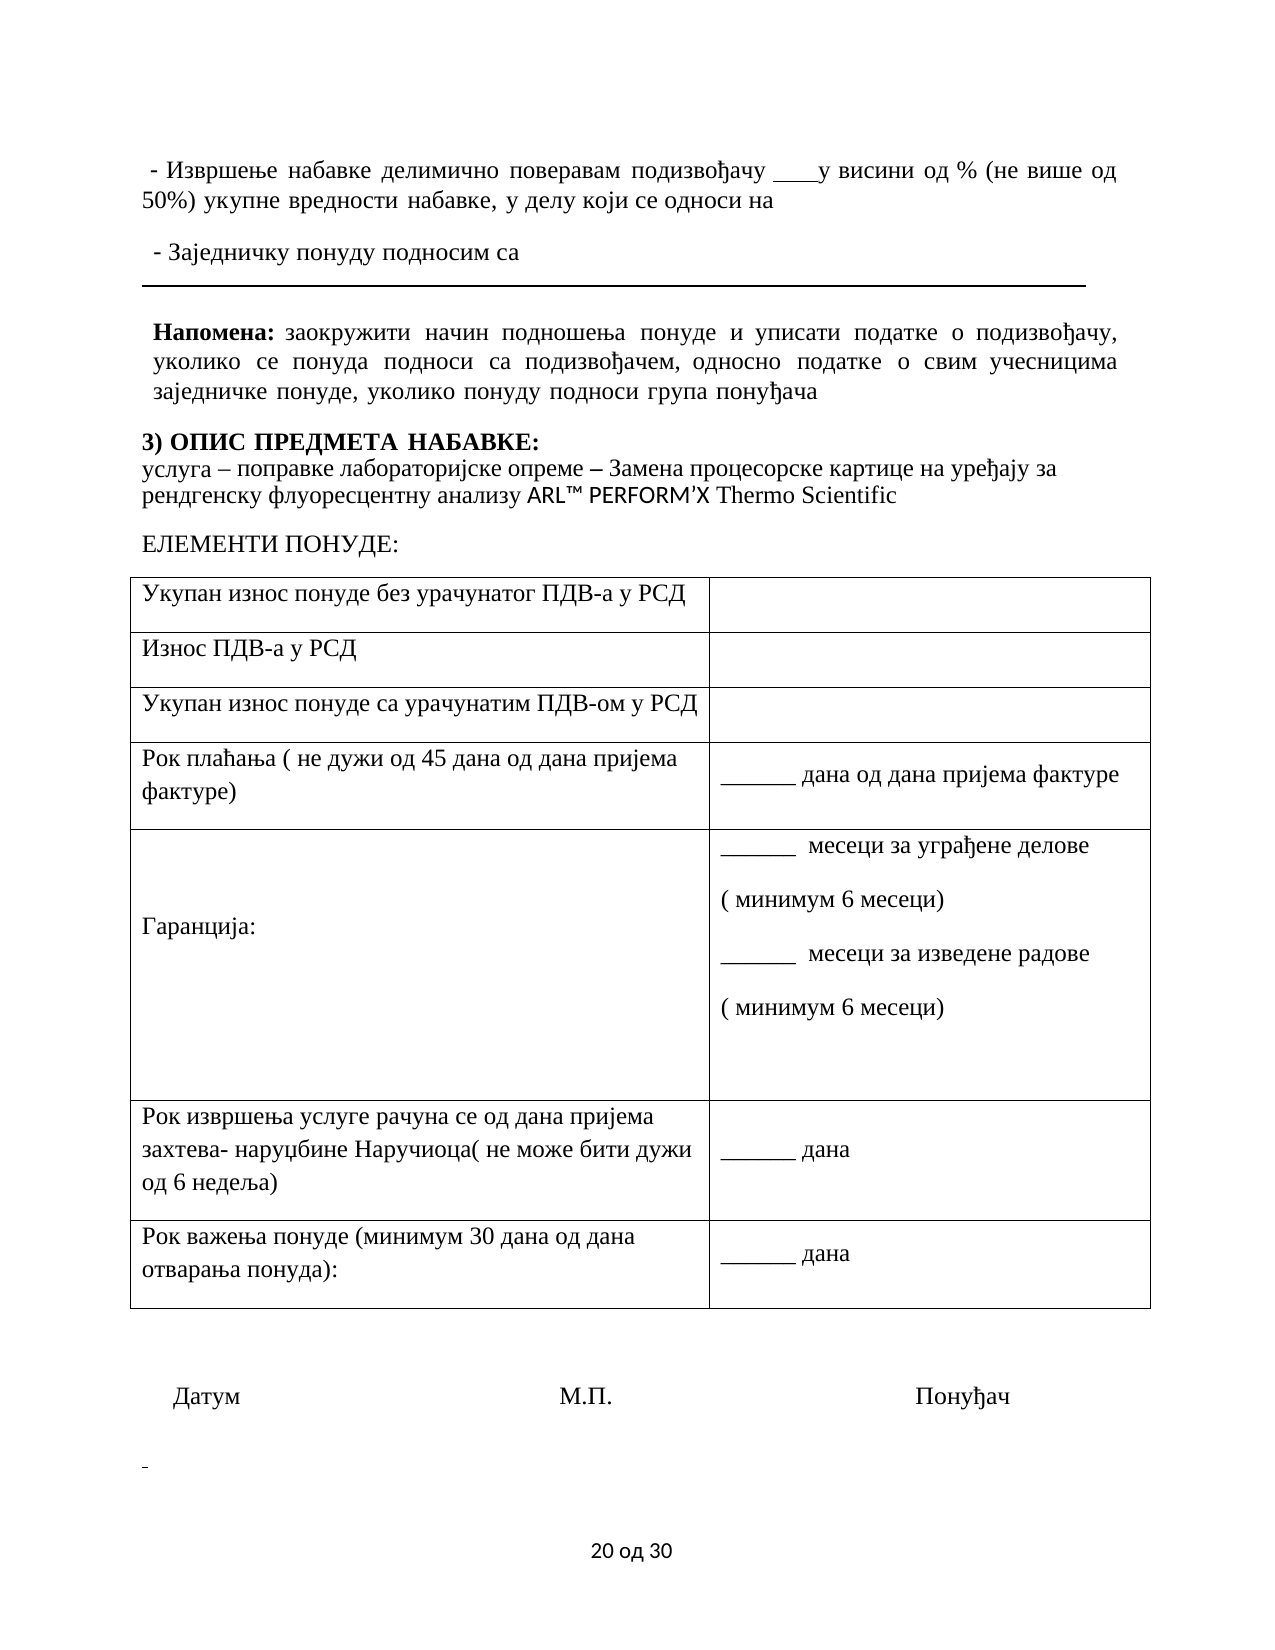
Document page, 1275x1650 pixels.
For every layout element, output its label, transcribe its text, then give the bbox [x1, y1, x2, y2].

text Датум М.П. Понуђач [142, 1381, 1117, 1410]
text ‐ Заједничку понуду подносим са [153, 240, 1117, 264]
table_cell Рок извршења услуге рачуна се од дана пријема захтева- наруџбине Наручиоца( не може бити дужи од 6 недеља) [131, 1101, 709, 1220]
table_header Укупан износ понуде без урачунатог ПДВ-а у РСД [131, 578, 709, 632]
text ЕЛЕМЕНТИ ПОНУДЕ: [142, 529, 1121, 556]
text ‐ Извршење набавке делимично поверавам подизвођачу у висини од % (не више од 50%) укупне вредности набавке, у делу који се односи на [142, 154, 1117, 214]
text 3) ОПИС ПРЕДМЕТА НАБАВКЕ: [142, 430, 1121, 454]
table_cell Рок важења понуде (минимум 30 дана од дана отварања понуда): [131, 1221, 709, 1308]
table_cell Укупан износ понуде са урачунатим ПДВ-ом у РСД [131, 688, 709, 742]
table_cell Гаранција: [131, 830, 709, 1100]
table_cell ______ дана [710, 1101, 1150, 1220]
text услуга – поправке лабораторијске опреме – Замена процесорске картице на уређају за рендгенску флуоресцентну анализу ARL™ PERFORM’X Thermo Scientific [142, 454, 1121, 508]
table_cell Износ ПДВ-а у РСД [131, 633, 709, 687]
table_cell ______ дана [710, 1221, 1150, 1308]
table_cell [710, 688, 1150, 742]
table_header [710, 578, 1150, 632]
table_cell [710, 633, 1150, 687]
table_cell ______ месеци за уграђене делове ( минимум 6 месеци) ______ месеци за изведене радове ( минимум 6 месеци) [710, 830, 1150, 1100]
table_cell ______ дана од дана пријема фактуре [710, 743, 1150, 829]
table_cell Рок плаћања ( не дужи од 45 дана од дана пријема фактуре) [131, 743, 709, 829]
